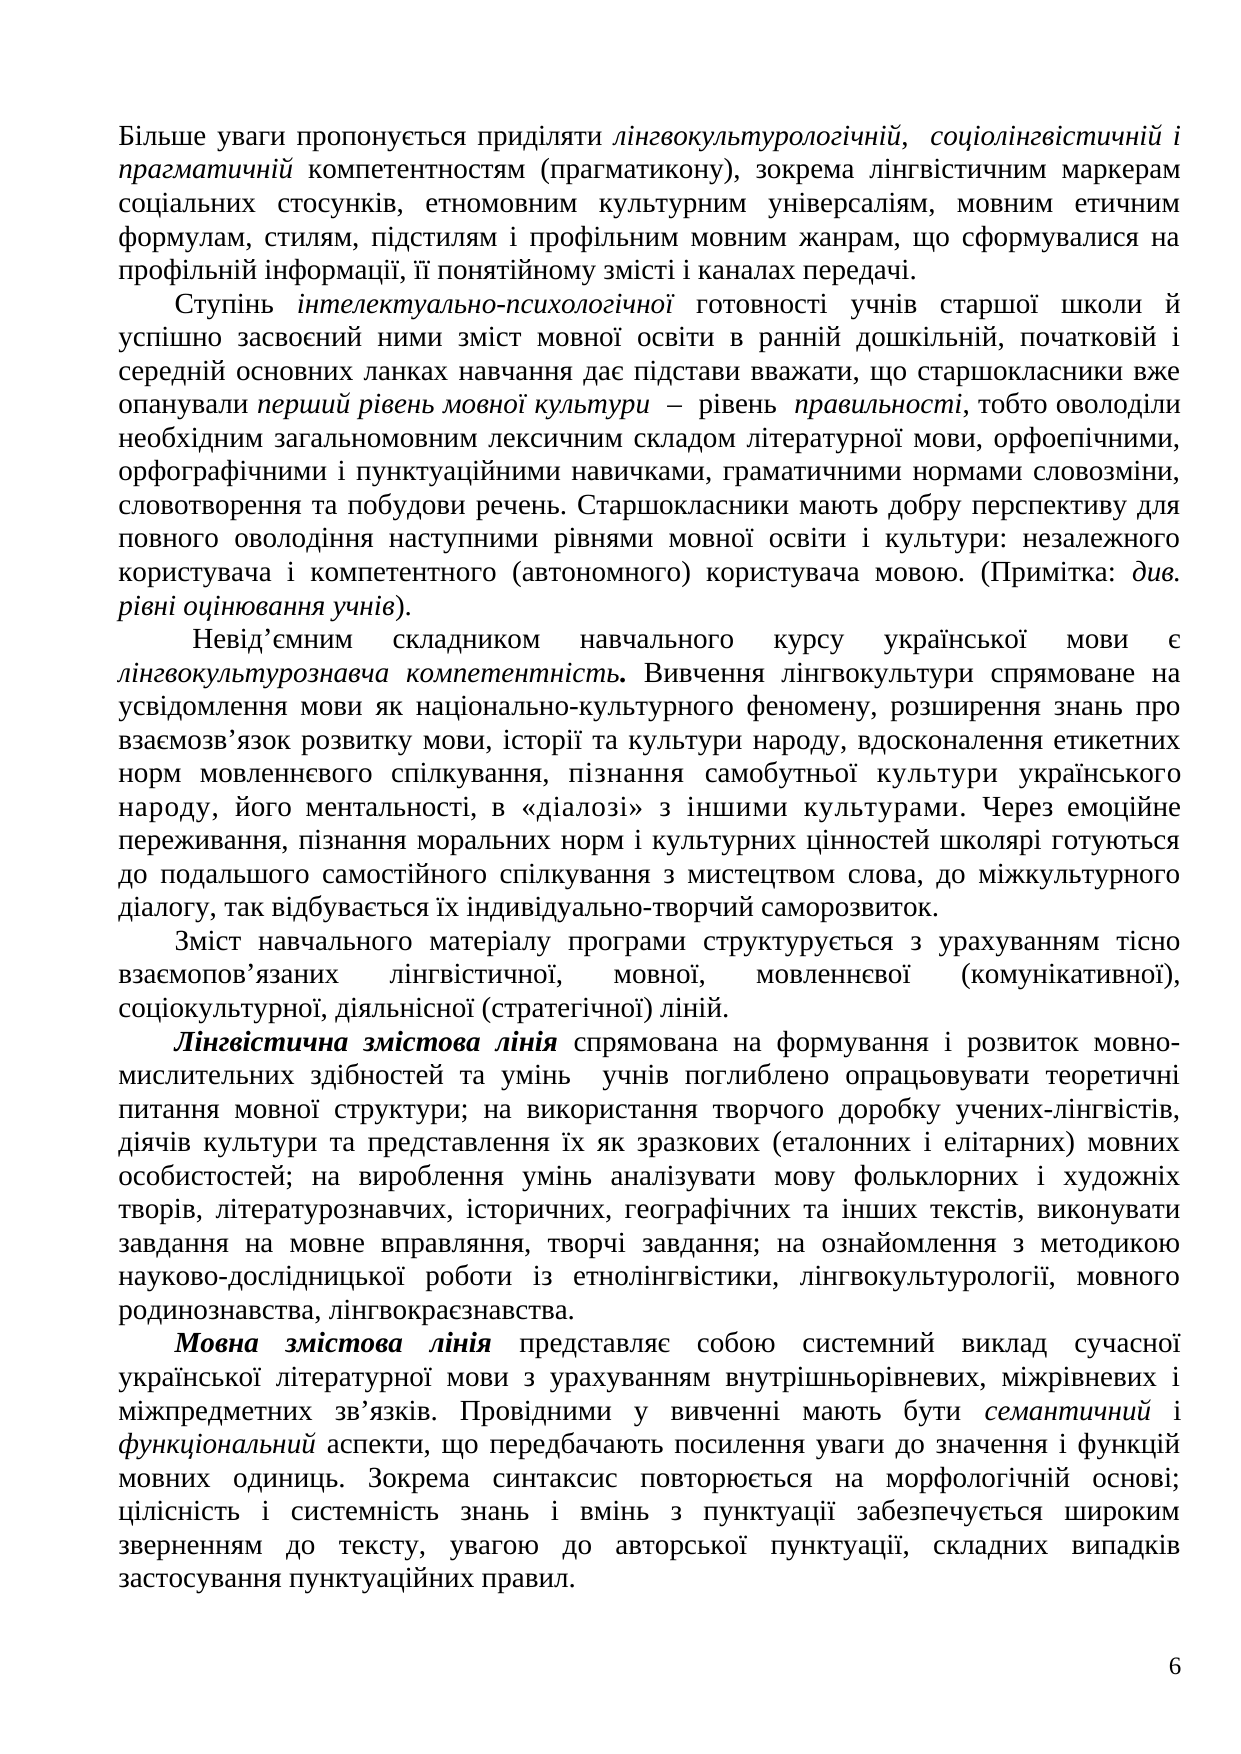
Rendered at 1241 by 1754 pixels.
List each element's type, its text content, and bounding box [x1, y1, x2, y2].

text Мовна змістова лінія представляє собою системний виклад сучасної української літературної мови з урахуванням внутрішньорівневих, міжрівневих і міжпредметних зв’язків. Провідними у вивченні мають бути семантичний і функціональний аспекти, що передбачають посилення уваги до значення і функцій мовних одиниць. Зокрема синтаксис повторюється на морфологічній основі; цілісність і системність знань і вмінь з пунктуації забезпечується широким зверненням до тексту, увагою до авторської пунктуації, складних випадків застосування пунктуаційних правил. [118, 1326, 1181, 1594]
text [118, 118, 1181, 286]
text Ступінь інтелектуально-психологічної готовності учнів старшої школи й успішно засвоєний ними зміст мовної освіти в ранній дошкільній, початковій і середній основних ланках навчання дає підстави вважати, що старшокласники вже опанували перший рівень мовної культури – рівень правильності, тобто оволоділи необхідним загальномовним лексичним складом літературної мови, орфоепічними, орфографічними і пунктуаційними навичками, граматичними нормами словозміни, словотворення та побудови речень. Старшокласники мають добру перспективу для повного оволодіння наступними рівнями мовної освіти і культури: незалежного користувача і компетентного (автономного) користувача мовою. (Примітка: див. рівні оцінювання учнів). [118, 286, 1181, 621]
text Невід’ємним складником навчального курсу української мови є лінгвокультурознавча компетентність. Вивчення лінгвокультури спрямоване на усвідомлення мови як національно-культурного феномену, розширення знань про взаємозв’язок розвитку мови, історії та культури народу, вдосконалення етикетних норм мовленнєвого спілкування, пізнання самобутньої культури українського народу, його ментальності, в «діалозі» з іншими культурами. Через емоційне переживання, пізнання моральних норм і культурних цінностей школярі готуються до подальшого самостійного спілкування з мистецтвом слова, до міжкультурного діалогу, так відбувається їх індивідуально-творчий саморозвиток. [118, 621, 1181, 923]
text Зміст навчального матеріалу програми структурується з урахуванням тісно взаємопов’язаних лінгвістичної, мовної, мовленнєвої (комунікативної), соціокультурної, діяльнісної (стратегічної) ліній. [118, 923, 1181, 1024]
text Лінгвістична змістова лінія спрямована на формування і розвиток мовно-мислительних здібностей та умінь учнів поглиблено опрацьовувати теоретичні питання мовної структури; на використання творчого доробку учених-лінгвістів, діячів культури та представлення їх як зразкових (еталонних і елітарних) мовних особистостей; на вироблення умінь аналізувати мову фольклорних і художніх творів, літературознавчих, історичних, географічних та інших текстів, виконувати завдання на мовне вправляння, творчі завдання; на ознайомлення з методикою науково-дослідницької роботи із етнолінгвістики, лінгвокультурології, мовного родинознавства, лінгвокраєзнавства. [118, 1024, 1181, 1326]
